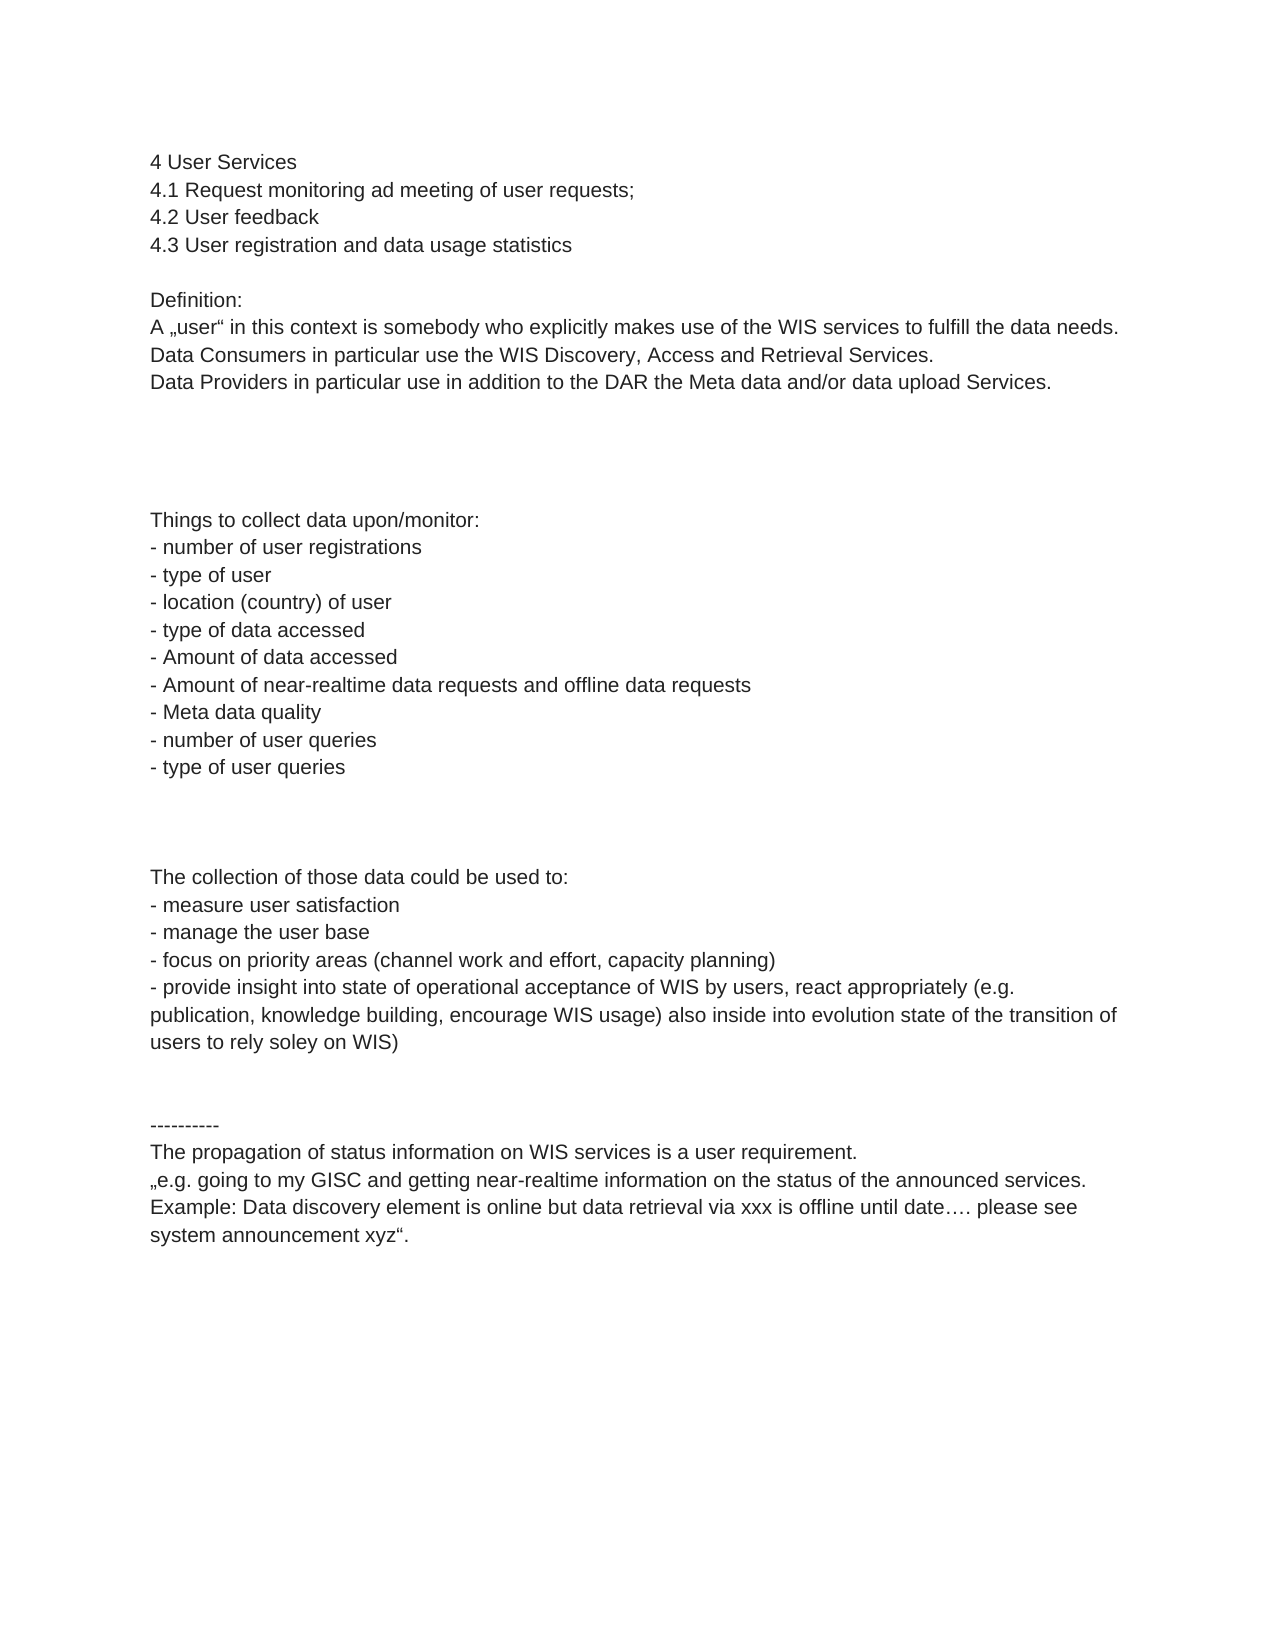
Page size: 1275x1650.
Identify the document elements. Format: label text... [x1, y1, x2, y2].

text 4 User Services 4.1 Request monitoring ad meeting of user requests; 4.2 User feedback 4.3 User registration and data usage statistics Definition: A „user“ in this context is somebody who explicitly makes use of the WIS services to fulfill the data needs. Data Consumers in particular use the WIS Discovery, Access and Retrieval Services. Data Providers in particular use in addition to the DAR the Meta data and/or data upload Services. Things to collect data upon/monitor: - number of user registrations - type of user - location (country) of user - type of data accessed - Amount of data accessed - Amount of near-realtime data requests and offline data requests - Meta data quality - number of user queries - type of user queries The collection of those data could be used to: - measure user satisfaction - manage the user base - focus on priority areas (channel work and effort, capacity planning) - provide insight into state of operational acceptance of WIS by users, react appropriately (e.g. publication, knowledge building, encourage WIS usage) also inside into evolution state of the transition of users to rely soley on WIS) ---------- The propagation of status information on WIS services is a user requirement. „e.g. going to my GISC and getting near-realtime information on the status of the announced services. Example: Data discovery element is online but data retrieval via xxx is offline until date…. please see system announcement xyz“. [150, 150, 1125, 1246]
